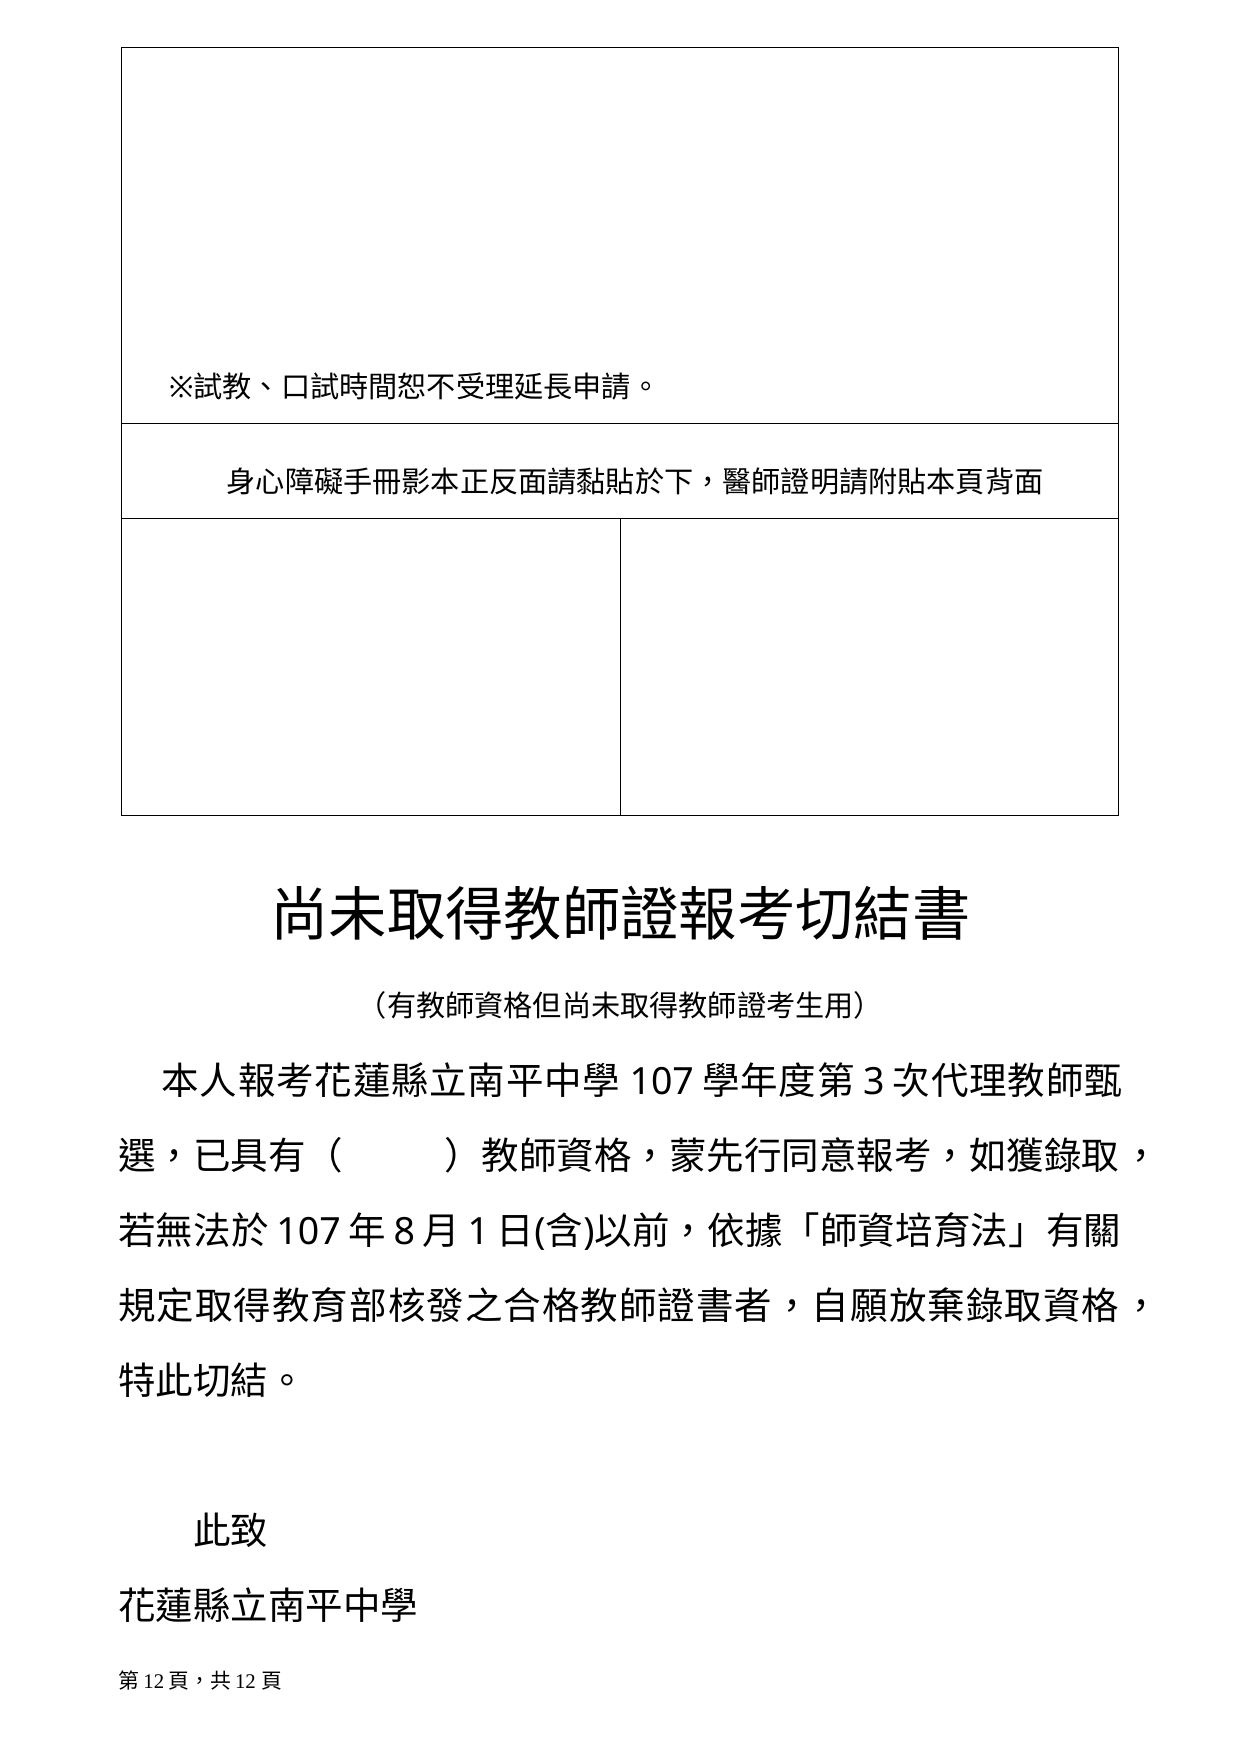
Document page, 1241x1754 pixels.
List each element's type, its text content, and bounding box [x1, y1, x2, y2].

table_cell [122, 519, 620, 815]
text 花蓮縣立南平中學 [118, 1566, 1122, 1641]
table_cell [621, 519, 1118, 815]
text 尚未取得教師證報考切結書 [118, 853, 1122, 966]
text 此致 [118, 1491, 1122, 1566]
text （有教師資格但尚未取得教師證考生用） [118, 966, 1122, 1041]
table_cell 身心障礙手冊影本正反面請黏貼於下，醫師證明請附貼本頁背面 [122, 424, 1118, 518]
text 本人報考花蓮縣立南平中學107學年度第3次代理教師甄選，已具有（ ）教師資格，蒙先行同意報考，如獲錄取，若無法於107年8月1日(含)以前，依據「師資培育法」有關規定取得教育部核發之合格教師證書者，自願放棄錄取資格，特此切結。 [118, 1041, 1122, 1416]
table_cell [122, 48, 1118, 423]
